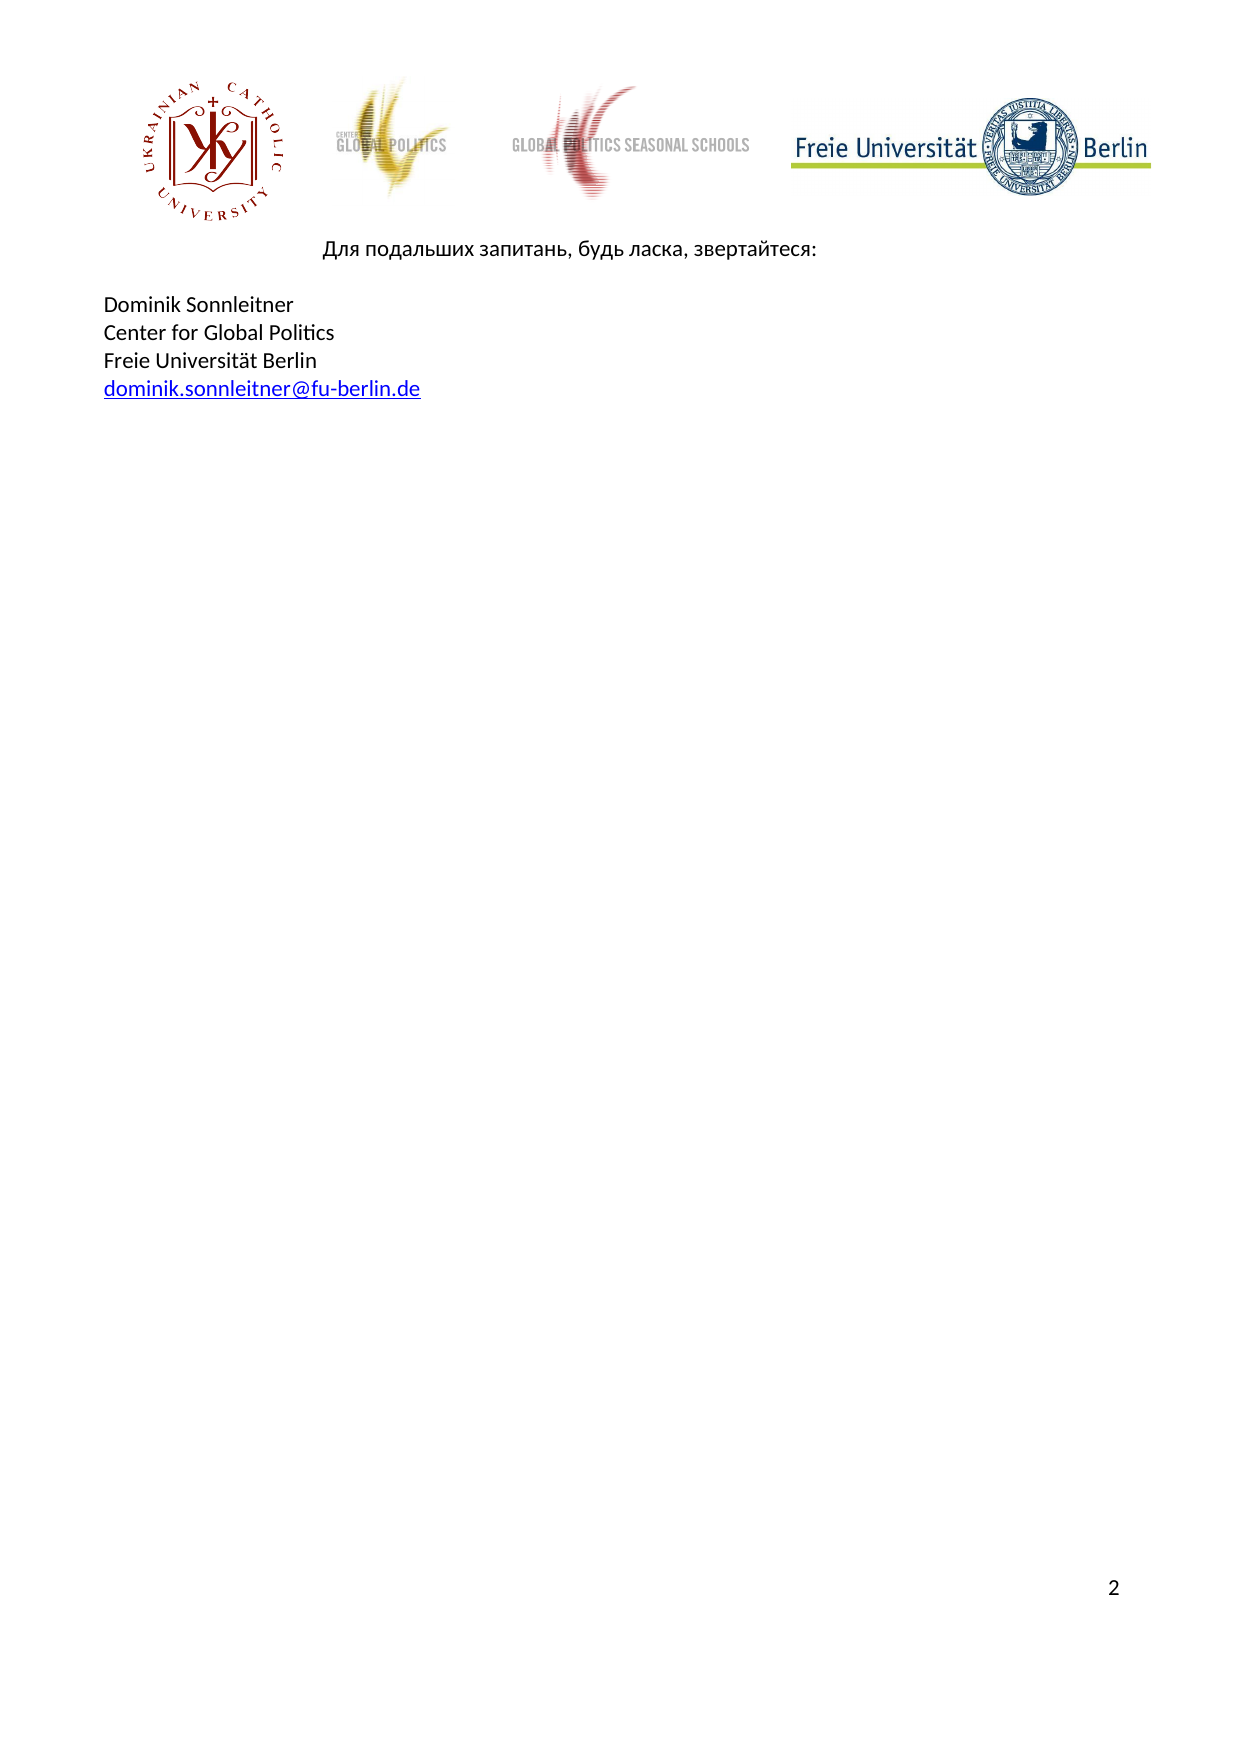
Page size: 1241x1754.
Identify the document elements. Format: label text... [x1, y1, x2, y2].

picture [332, 76, 456, 206]
text Center for Global Politics [103, 318, 1119, 346]
text Freie Universität Berlin [103, 346, 1119, 374]
text Для подальших запитань, будь ласка, звертайтеся: [103, 234, 1119, 262]
picture [791, 98, 1152, 196]
text Dominik Sonnleitner [103, 290, 1119, 318]
picture [122, 59, 304, 234]
picture [501, 76, 767, 208]
text dominik.sonnleitner@fu-berlin.de [103, 374, 1119, 402]
